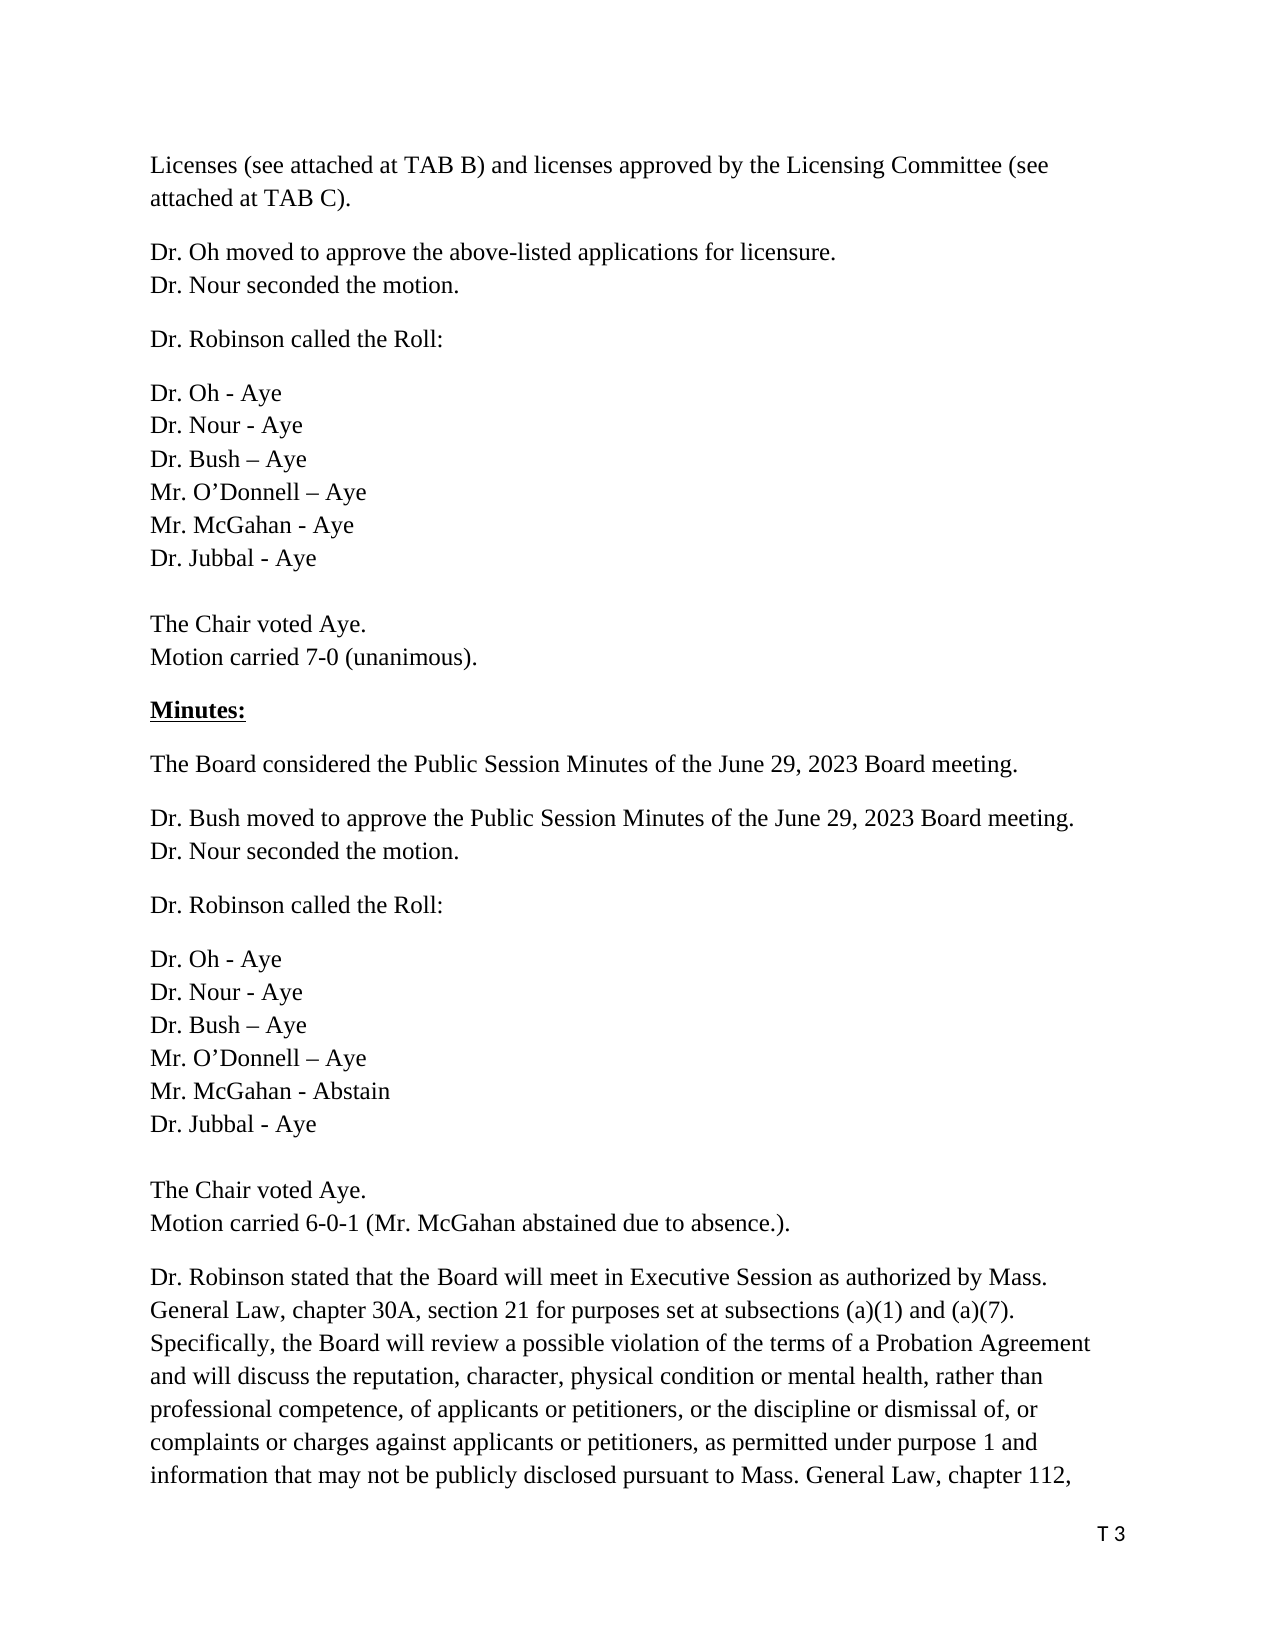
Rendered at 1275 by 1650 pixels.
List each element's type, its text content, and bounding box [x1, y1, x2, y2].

text Dr. Oh moved to approve the above-listed applications for licensure. Dr. Nour seconded the motion. [150, 237, 1125, 299]
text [150, 1262, 1125, 1489]
text The Board considered the Public Session Minutes of the June 29, 2023 Board meeting. [150, 749, 1125, 778]
text Dr. Robinson called the Roll: [150, 890, 1125, 919]
text Dr. Oh - Aye Dr. Nour - Aye Dr. Bush – Aye Mr. O’Donnell – Aye Mr. McGahan - Abstain Dr. Jubbal - Aye The Chair voted Aye. Motion carried 6-0-1 (Mr. McGahan abstained due to absence.). [150, 944, 1125, 1237]
text Dr. Oh - Aye Dr. Nour - Aye Dr. Bush – Aye Mr. O’Donnell – Aye Mr. McGahan - Aye Dr. Jubbal - Aye The Chair voted Aye. Motion carried 7-0 (unanimous). [150, 378, 1125, 671]
text Dr. Robinson called the Roll: [150, 324, 1125, 352]
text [150, 150, 1125, 212]
text Dr. Bush moved to approve the Public Session Minutes of the June 29, 2023 Board meeting. Dr. Nour seconded the motion. [150, 803, 1125, 865]
text Minutes: [150, 696, 1125, 724]
